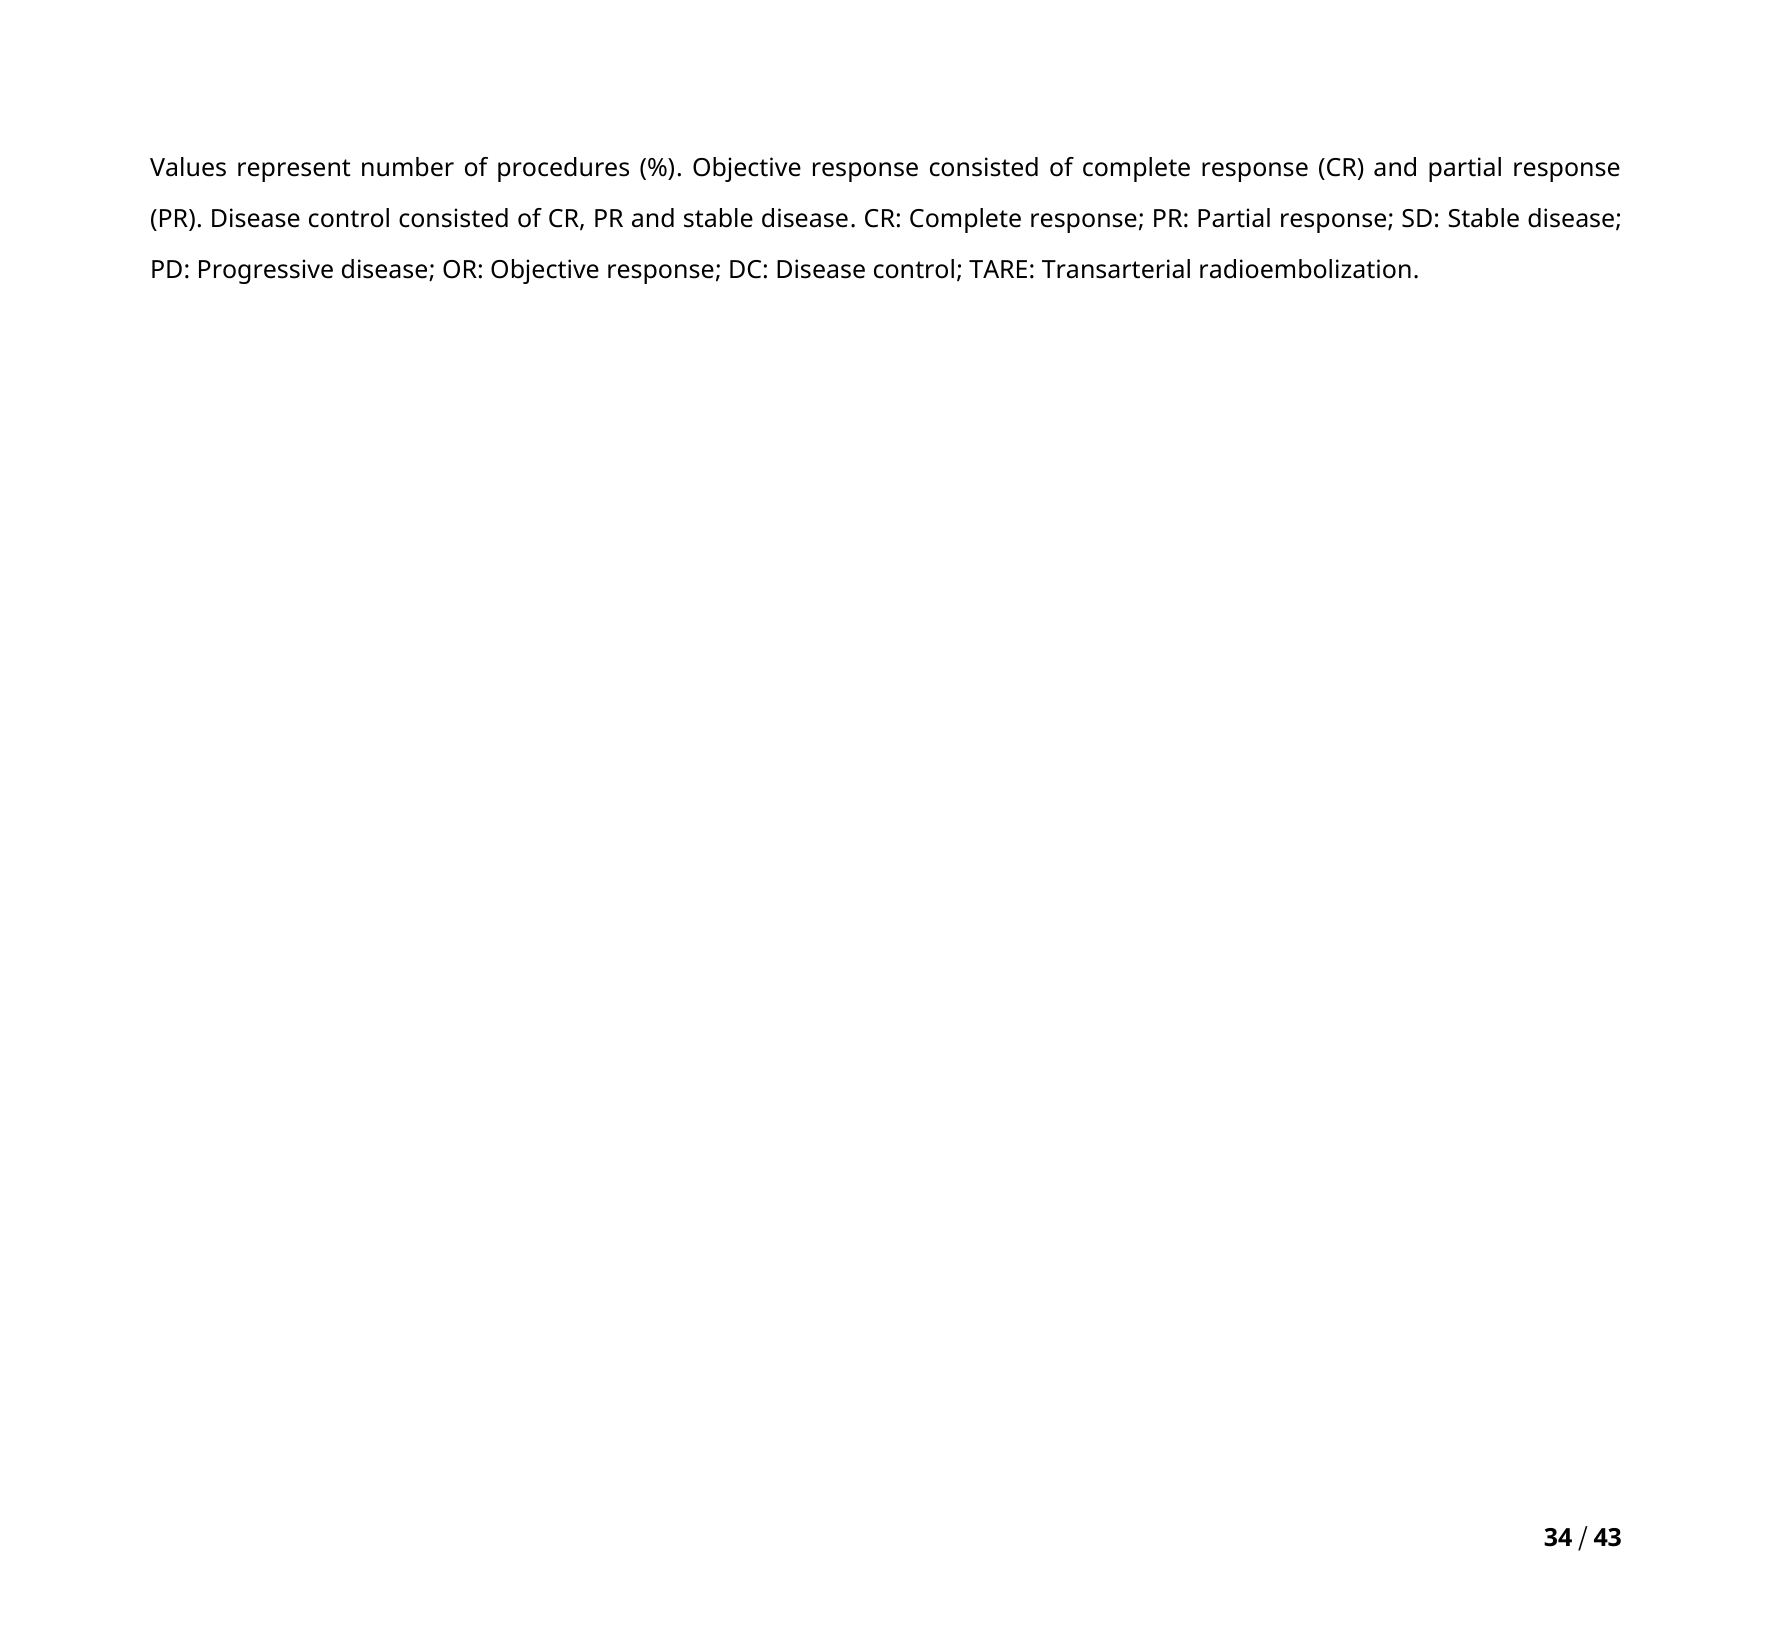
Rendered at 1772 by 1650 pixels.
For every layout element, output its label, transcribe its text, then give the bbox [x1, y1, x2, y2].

text Values represent number of procedures (%). Objective response consisted of complete response (CR) and partial response (PR). Disease control consisted of CR, PR and stable disease. Cr: complete response; PR: partial response; SD: stable disease; PD: Progressive disease; OR: Objective response; DC: Disease control; TARE: Transarterial radioembolization. [150, 150, 1622, 286]
